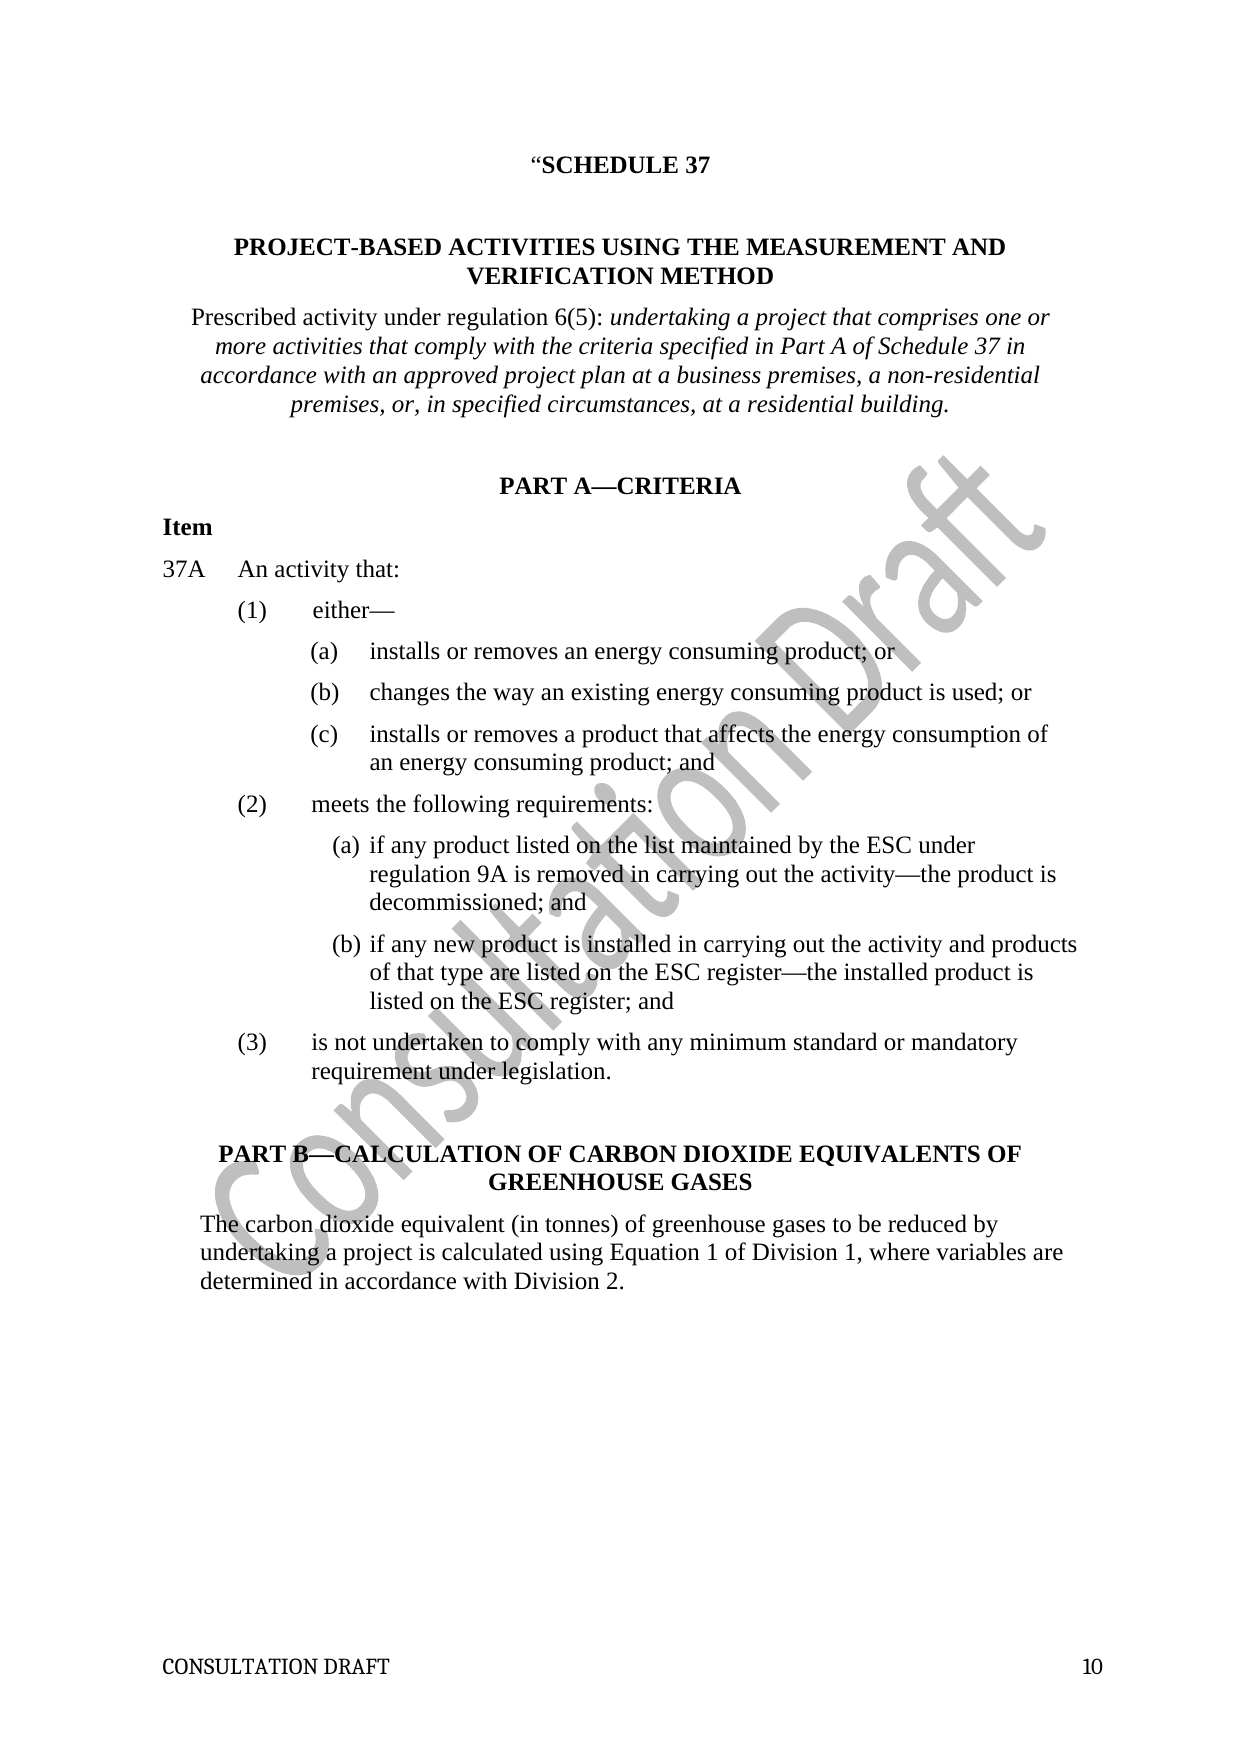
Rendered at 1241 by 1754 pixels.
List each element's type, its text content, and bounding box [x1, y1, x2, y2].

text (1) either— [237, 595, 1078, 624]
list installs or removes an energy consuming product; or [310, 636, 1078, 665]
text “SCHEDULE 37 [162, 150, 1078, 179]
text The carbon dioxide equivalent (in tonnes) of greenhouse gases to be reduced by undertaking a project is calculated using Equation 1 of Division 1, where variables are determined in accordance with Division 2. [200, 1209, 1078, 1295]
list if any product listed on the list maintained by the ESC under regulation 9A is removed in carrying out the activity—the product is decommissioned; and [332, 830, 1078, 916]
text PART A—CRITERIA [162, 471, 1078, 500]
list if any new product is installed in carrying out the activity and products of that type are listed on the ESC register—the installed product is listed on the ESC register; and [332, 929, 1078, 1015]
text Prescribed activity under regulation 6(5): undertaking a project that comprises one or more activities that comply with the criteria specified in Part A of Schedule 37 in accordance with an approved project plan at a business premises, a non-residential premises, or, in specified circumstances, at a residential building. [162, 302, 1078, 417]
text Item [162, 512, 1078, 541]
text (3) is not undertaken to comply with any minimum standard or mandatory requirement under legislation. [237, 1027, 1078, 1085]
list changes the way an existing energy consuming product is used; or [310, 677, 1078, 706]
list installs or removes a product that affects the energy consumption of an energy consuming product; and [310, 719, 1078, 776]
text PROJECT-BASED ACTIVITIES USING THE MEASUREMENT AND VERIFICATION METHOD [162, 232, 1078, 290]
text PART B—CALCULATION OF CARBON DIOXIDE EQUIVALENTS OF GREENHOUSE GASES [162, 1139, 1078, 1196]
text (2) meets the following requirements: [237, 789, 1078, 817]
text 37A An activity that: [162, 554, 1078, 582]
